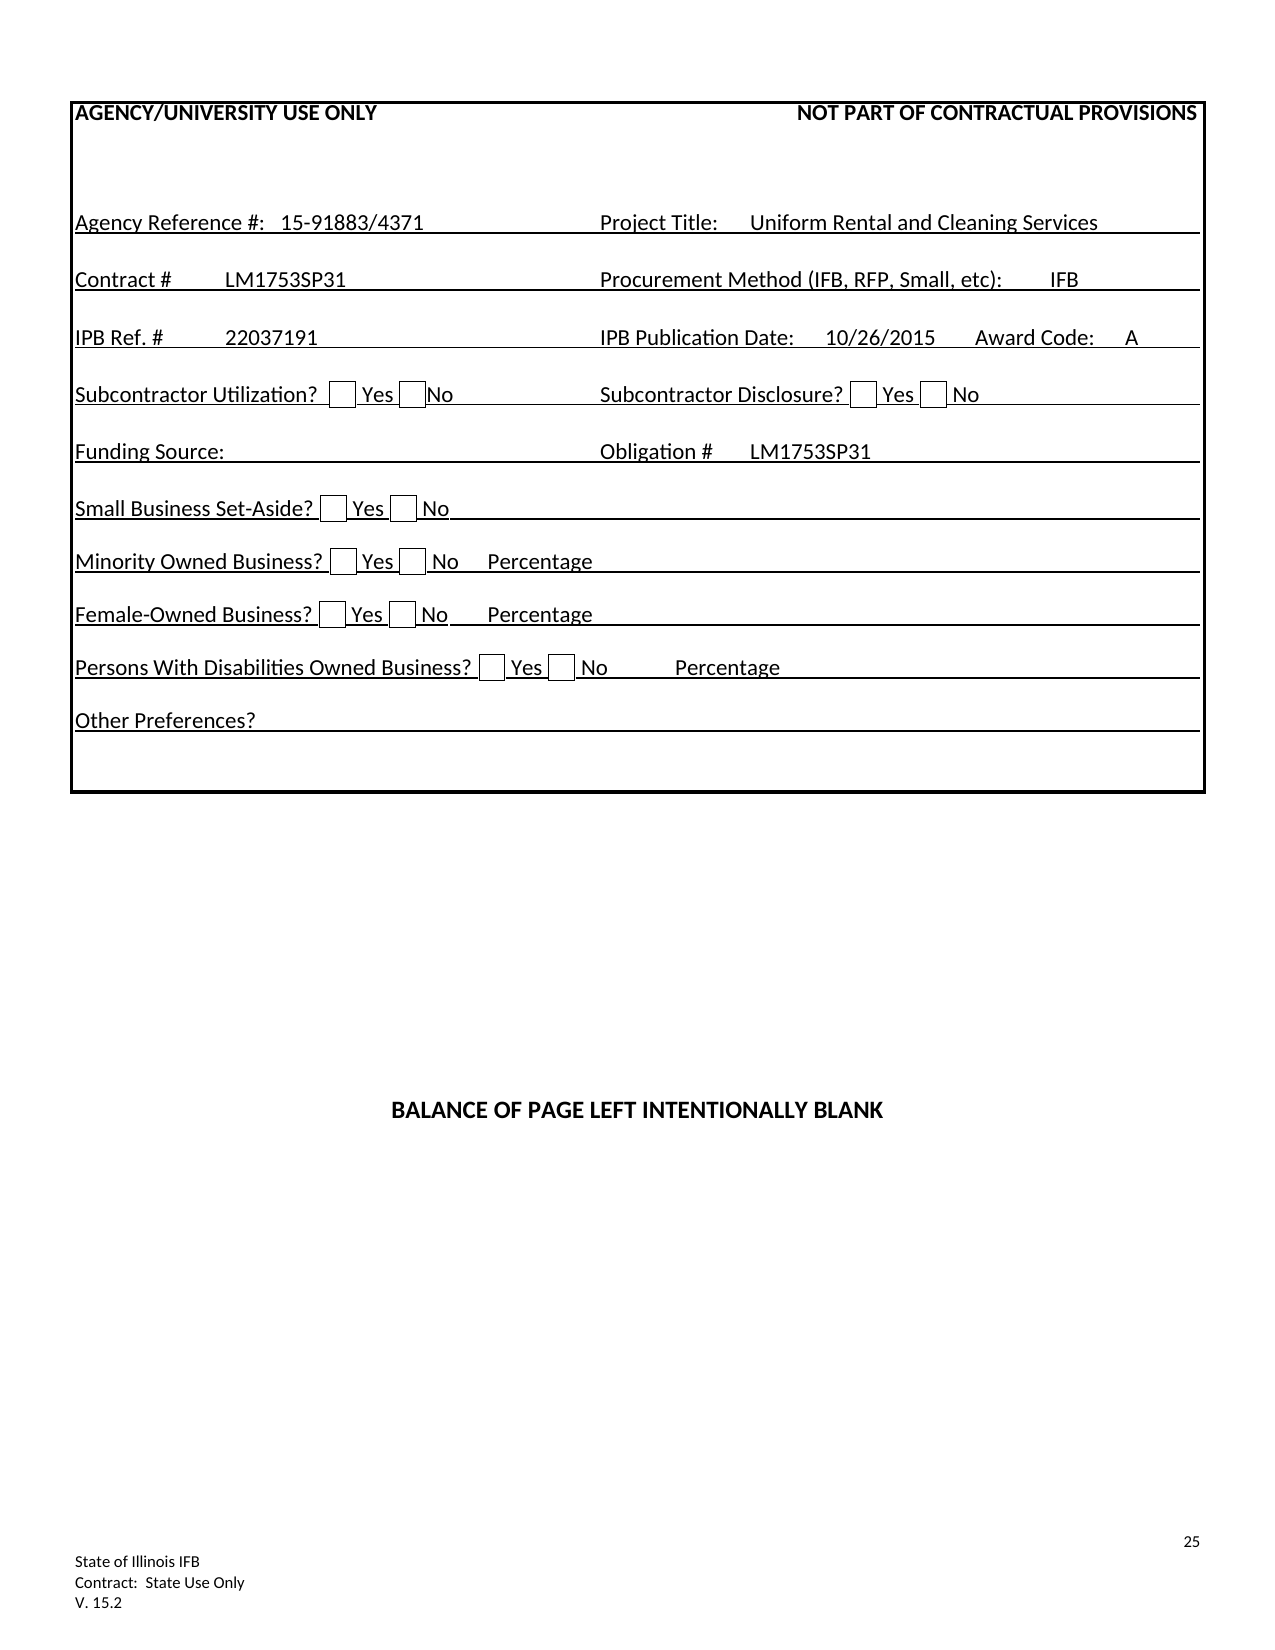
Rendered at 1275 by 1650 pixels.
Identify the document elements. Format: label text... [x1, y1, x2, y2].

text AGENCY/UNIVERSITY USE ONLY NOT PART OF CONTRACTUAL PROVISIONS [75, 98, 1200, 126]
list Female-Owned Business? Yes No Percentage [75, 600, 1200, 628]
text Funding Source: Obligation # LM1753SP31 [75, 437, 1200, 461]
text IPB Ref. # 22037191 IPB Publication Date: 10/26/2015 Award Code: A [75, 323, 1200, 347]
list Minority Owned Business? Yes No Percentage [75, 547, 1200, 575]
text Contract # LM1753SP31 Procurement Method (IFB, RFP, Small, etc): IFB [75, 265, 1200, 289]
list Other Preferences? [75, 706, 1200, 730]
text Subcontractor Utilization? Yes No Subcontractor Disclosure? Yes No [75, 380, 1200, 408]
text Agency Reference #: 15-91883/4371 Project Title: Uniform Rental and Cleaning Services [75, 208, 1200, 232]
list BALANCE OF PAGE LEFT INTENTIONALLY BLANK [75, 1094, 1200, 1125]
list Small Business Set-Aside? Yes No [75, 494, 1200, 522]
list Persons With Disabilities Owned Business? Yes No Percentage [75, 653, 1200, 681]
